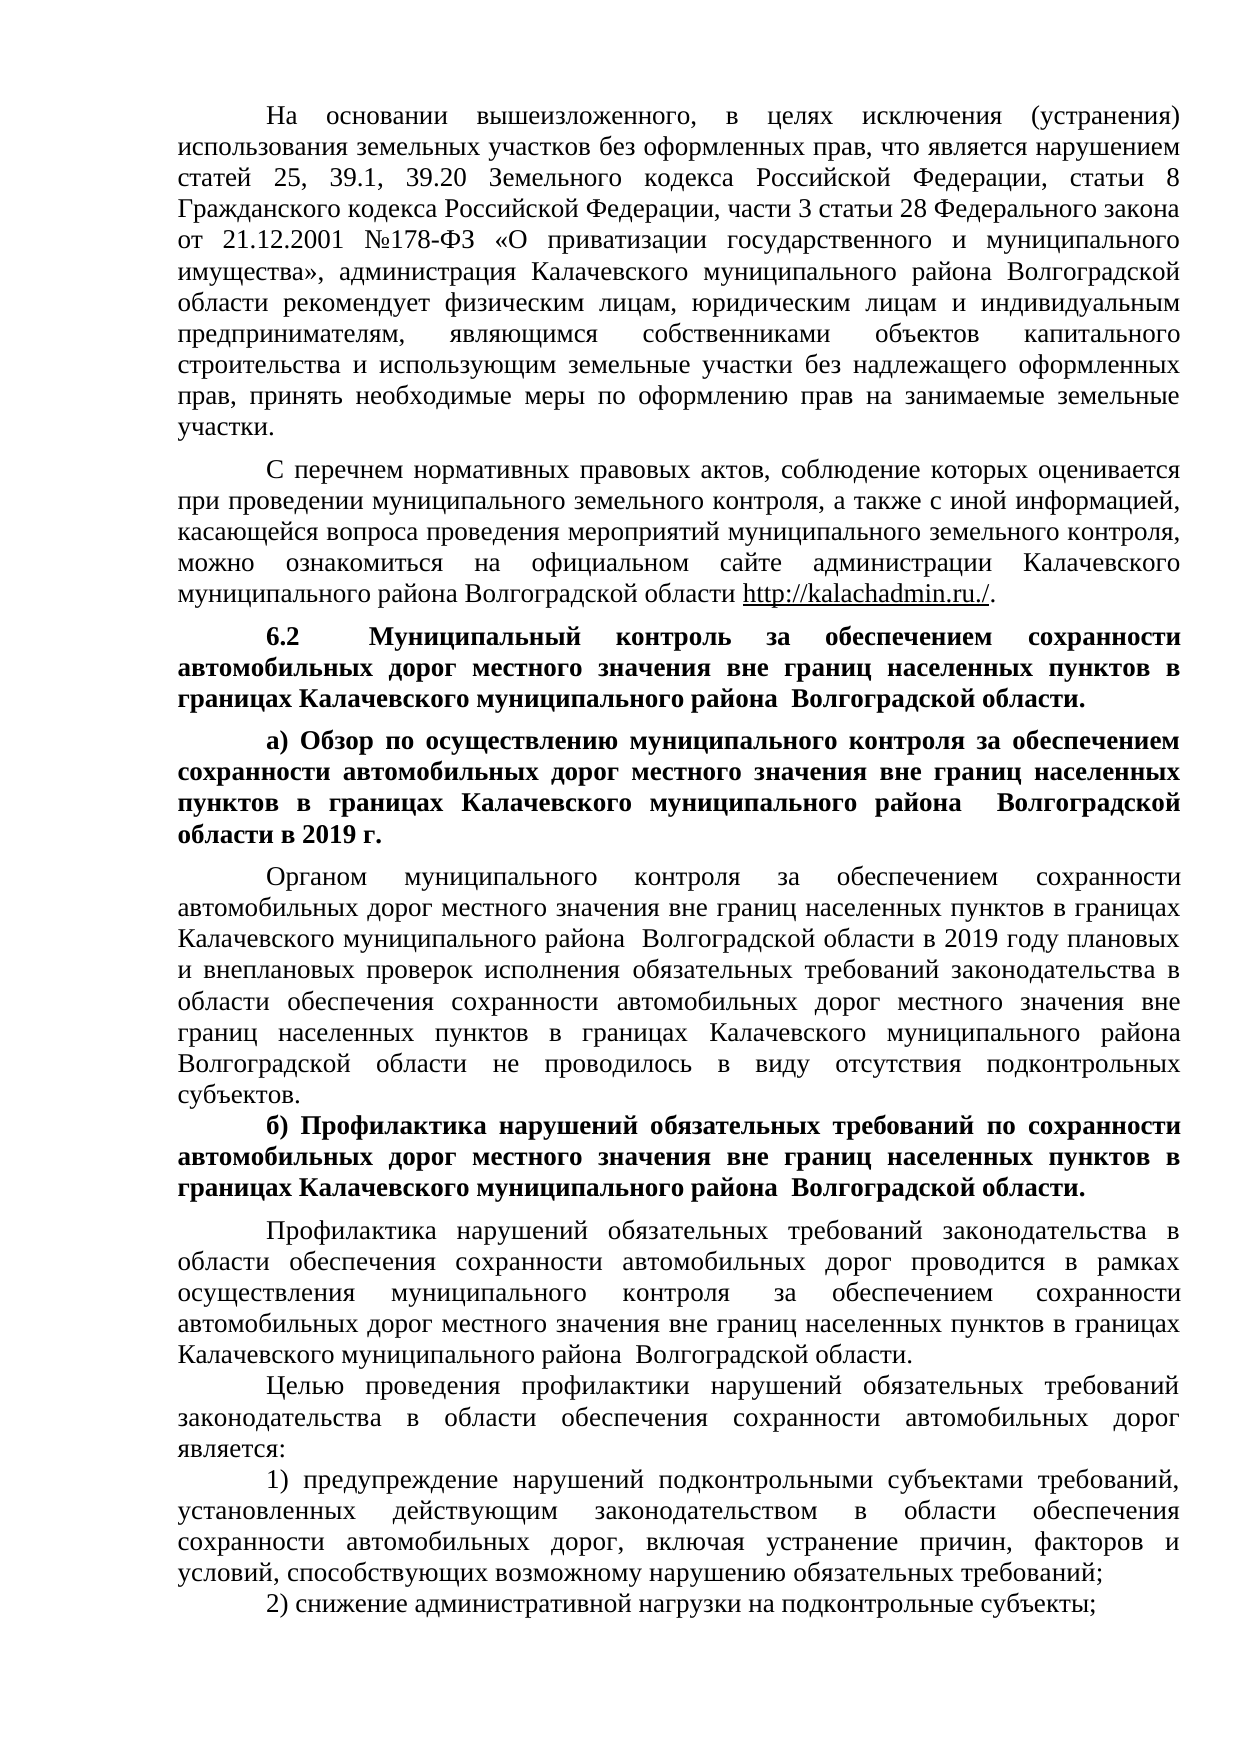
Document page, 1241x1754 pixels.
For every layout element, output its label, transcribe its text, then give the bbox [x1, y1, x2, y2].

text 1) предупреждение нарушений подконтрольными субъектами требований, установленных действующим законодательством в области обеспечения сохранности автомобильных дорог, включая устранение причин, факторов и условий, способствующих возможному нарушению обязательных требований; [177, 1463, 1181, 1587]
text а) Обзор по осуществлению муниципального контроля за обеспечением сохранности автомобильных дорог местного значения вне границ населенных пунктов в границах Калачевского муниципального района Волгоградской области в 2019 г. [177, 724, 1181, 849]
text Органом муниципального контроля за обеспечением сохранности автомобильных дорог местного значения вне границ населенных пунктов в границах Калачевского муниципального района Волгоградской области в 2019 году плановых и внеплановых проверок исполнения обязательных требований законодательства в области обеспечения сохранности автомобильных дорог местного значения вне границ населенных пунктов в границах Калачевского муниципального района Волгоградской области не проводилось в виду отсутствия подконтрольных субъектов. [177, 860, 1181, 1109]
text Целью проведения профилактики нарушений обязательных требований законодательства в области обеспечения сохранности автомобильных дорог является: [177, 1369, 1181, 1463]
text 2) снижение административной нагрузки на подконтрольные субъекты; [214, 1587, 1181, 1619]
text С перечнем нормативных правовых актов, соблюдение которых оценивается при проведении муниципального земельного контроля, а также с иной информацией, касающейся вопроса проведения мероприятий муниципального земельного контроля, можно ознакомиться на официальном сайте администрации Калачевского муниципального района Волгоградской области http://kalachadmin.ru./. [177, 453, 1181, 608]
text На основании вышеизложенного, в целях исключения (устранения) использования земельных участков без оформленных прав, что является нарушением статей 25, 39.1, 39.20 Земельного кодекса Российской Федерации, статьи 8 Гражданского кодекса Российской Федерации, части 3 статьи 28 Федерального закона от 21.12.2001 №178-ФЗ «О приватизации государственного и муниципального имущества», администрация Калачевского муниципального района Волгоградской области рекомендует физическим лицам, юридическим лицам и индивидуальным предпринимателям, являющимся собственниками объектов капитального строительства и использующим земельные участки без надлежащего оформленных прав, принять необходимые меры по оформлению прав на занимаемые земельные участки. [177, 99, 1181, 442]
text Профилактика нарушений обязательных требований законодательства в области обеспечения сохранности автомобильных дорог проводится в рамках осуществления муниципального контроля за обеспечением сохранности автомобильных дорог местного значения вне границ населенных пунктов в границах Калачевского муниципального района Волгоградской области. [177, 1214, 1181, 1369]
text б) Профилактика нарушений обязательных требований по сохранности автомобильных дорог местного значения вне границ населенных пунктов в границах Калачевского муниципального района Волгоградской области. [177, 1109, 1181, 1203]
text 6.2 Муниципальный контроль за обеспечением сохранности автомобильных дорог местного значения вне границ населенных пунктов в границах Калачевского муниципального района Волгоградской области. [177, 620, 1181, 713]
